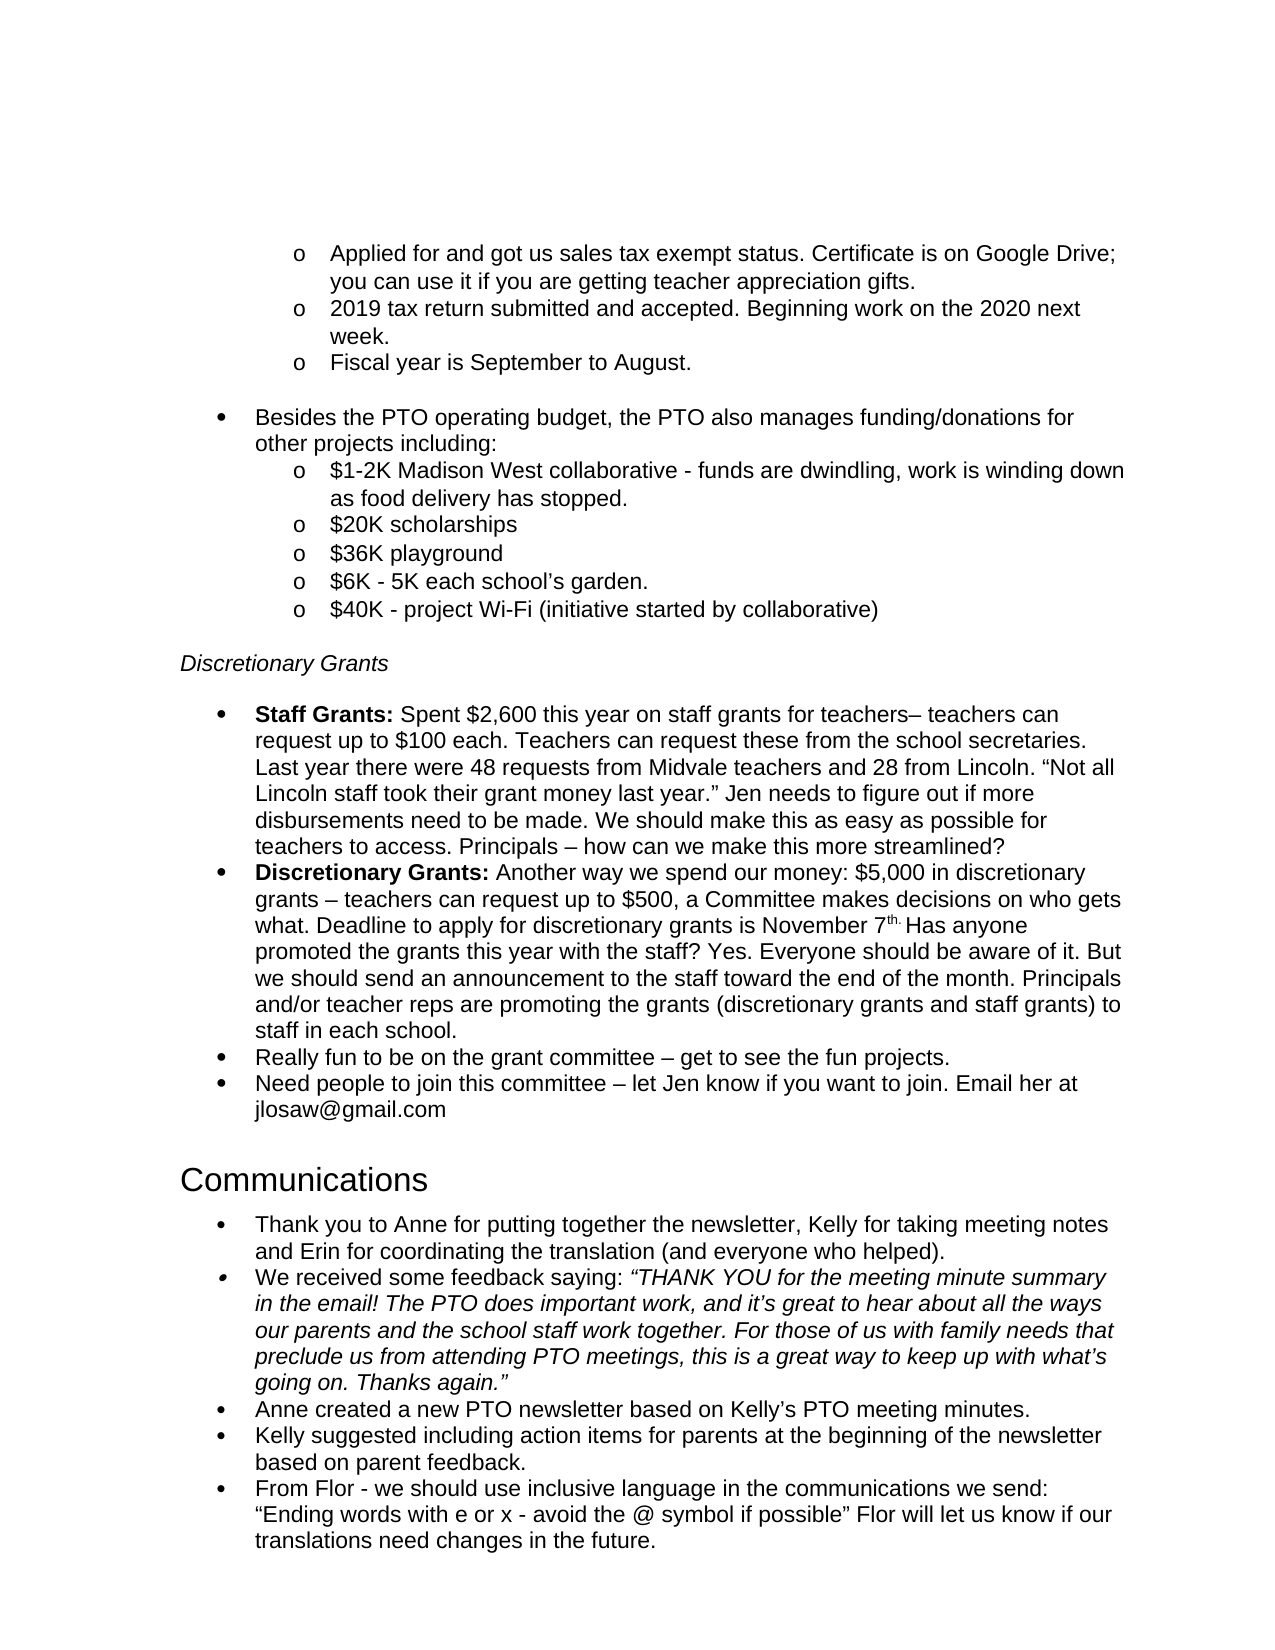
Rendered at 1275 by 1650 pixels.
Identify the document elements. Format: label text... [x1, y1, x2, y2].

list We received some feedback saying: “THANK YOU for the meeting minute summary in the email! The PTO does important work, and it’s great to hear about all the ways our parents and the school staff work together. For those of us with family needs that preclude us from attending PTO meetings, this is a great way to keep up with what’s going on. Thanks again.” [217, 1264, 1125, 1396]
text Discretionary Grants [180, 650, 1125, 676]
list Besides the PTO operating budget, the PTO also manages funding/donations for other projects including: [217, 404, 1125, 457]
list Kelly suggested including action items for parents at the beginning of the newsletter based on parent feedback. [217, 1422, 1125, 1475]
list Really fun to be on the grant committee – get to see the fun projects. [217, 1044, 1125, 1070]
list Need people to join this committee – let Jen know if you want to join. Email her at jlosaw@gmail.com [217, 1070, 1125, 1123]
list Thank you to Anne for putting together the newsletter, Kelly for taking meeting notes and Erin for coordinating the translation (and everyone who helped). [217, 1211, 1125, 1264]
list $20K scholarships [292, 511, 1125, 540]
list Fiscal year is September to August. [292, 349, 1125, 378]
list Staff Grants: Spent $2,600 this year on staff grants for teachers– teachers can request up to $100 each. Teachers can request these from the school secretaries. Last year there were 48 requests from Midvale teachers and 28 from Lincoln. “Not all Lincoln staff took their grant money last year.” Jen needs to figure out if more disbursements need to be made. We should make this as easy as possible for teachers to access. Principals – how can we make this more streamlined? [217, 701, 1125, 859]
list From Flor - we should use inclusive language in the communications we send: “Ending words with e or x - avoid the @ symbol if possible” Flor will let us know if our translations need changes in the future. [217, 1475, 1125, 1554]
list Anne created a new PTO newsletter based on Kelly’s PTO meeting minutes. [217, 1396, 1125, 1422]
list Discretionary Grants: Another way we spend our money: $5,000 in discretionary grants – teachers can request up to $500, a Committee makes decisions on who gets what. Deadline to apply for discretionary grants is November 7th. Has anyone promoted the grants this year with the staff? Yes. Everyone should be aware of it. But we should send an announcement to the staff toward the end of the month. Principals and/or teacher reps are promoting the grants (discretionary grants and staff grants) to staff in each school. [217, 859, 1125, 1044]
list $6K - 5K each school’s garden. [292, 568, 1125, 596]
text Communications [180, 1160, 1125, 1199]
list $36K playground [292, 540, 1125, 568]
list $1-2K Madison West collaborative - funds are dwindling, work is winding down as food delivery has stopped. [292, 457, 1125, 511]
list 2019 tax return submitted and accepted. Beginning work on the 2020 next week. [292, 295, 1125, 349]
list Applied for and got us sales tax exempt status. Certificate is on Google Drive; you can use it if you are getting teacher appreciation gifts. [292, 240, 1125, 295]
list $40K - project Wi-Fi (initiative started by collaborative) [292, 596, 1125, 625]
